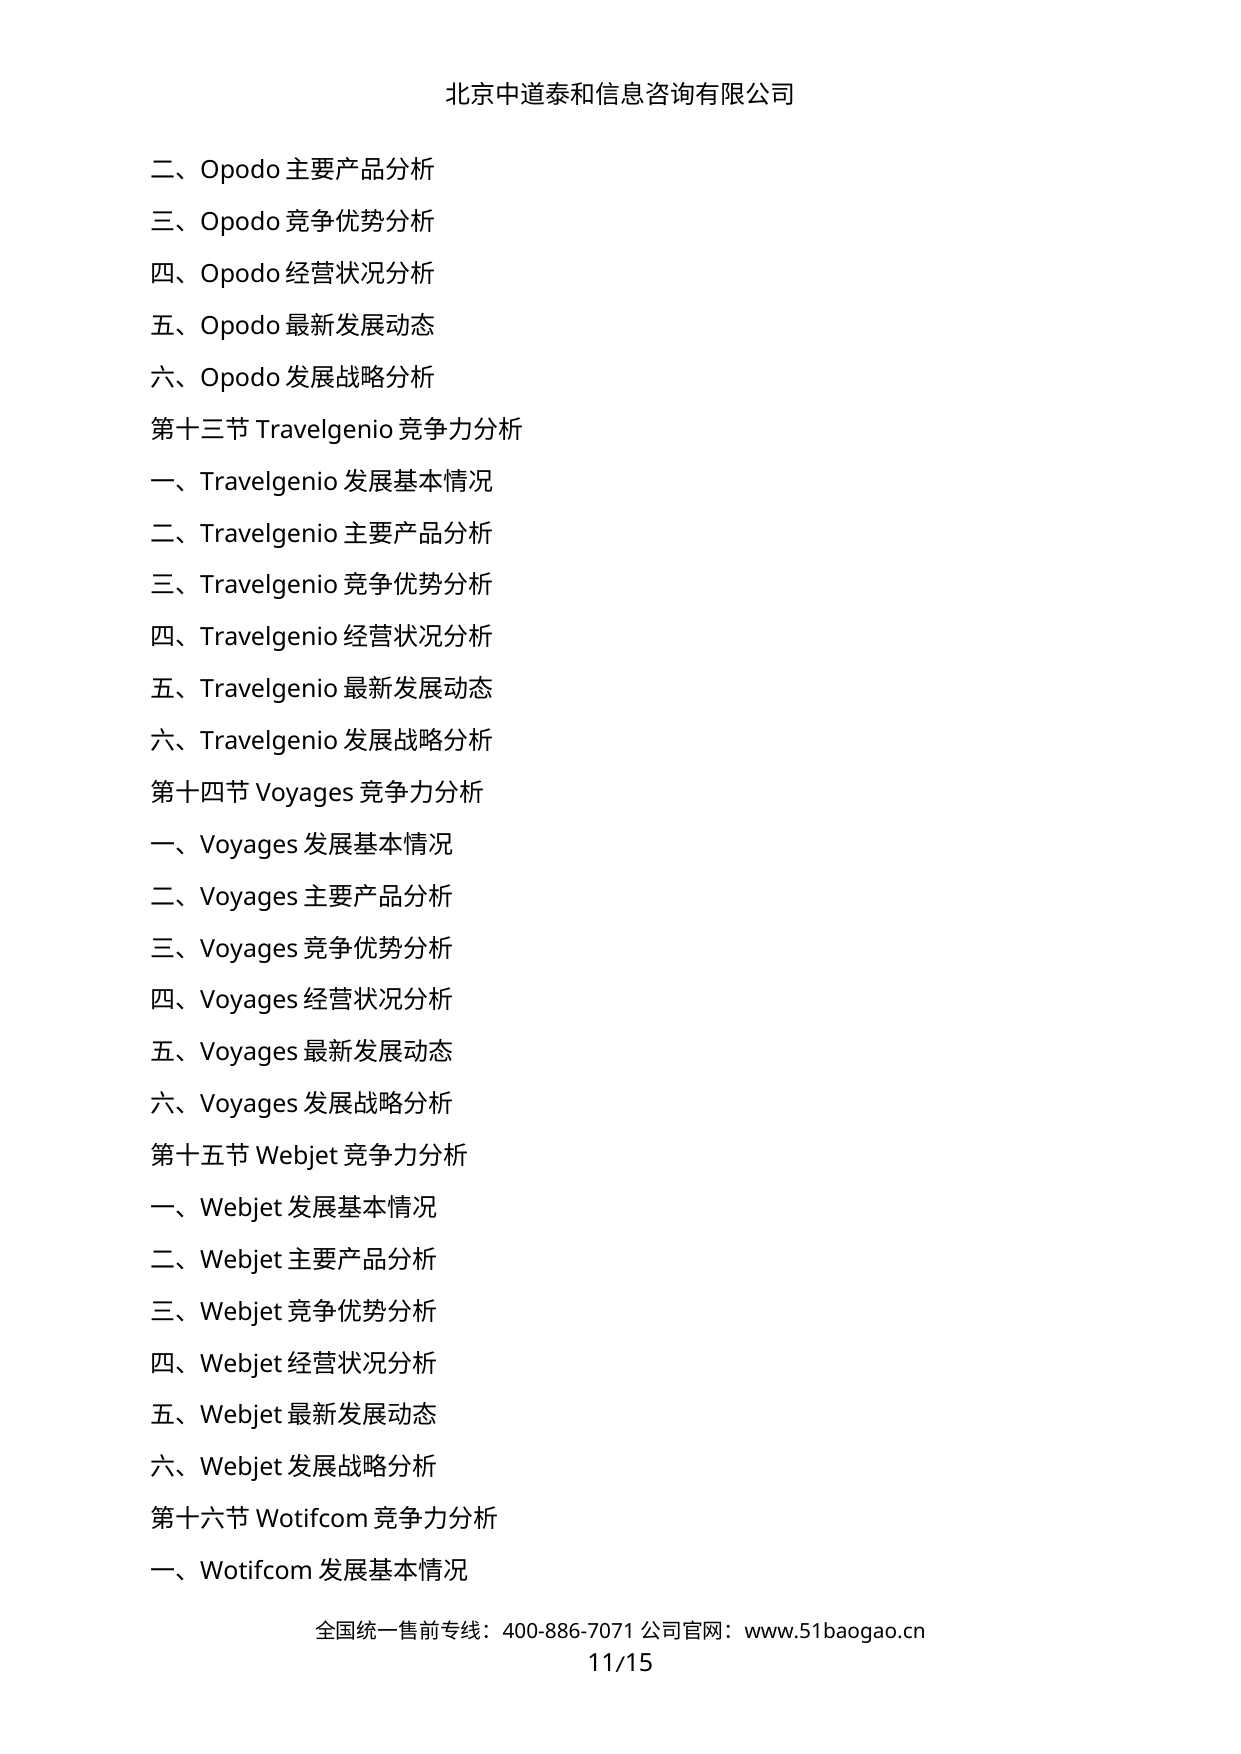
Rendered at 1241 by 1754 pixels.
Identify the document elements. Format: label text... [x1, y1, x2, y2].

text 第十六节 Wotifcom竞争力分析 [150, 1499, 1090, 1535]
text 一、Wotifcom发展基本情况 [150, 1551, 1090, 1587]
text 第十四节 Voyages竞争力分析 [150, 772, 1090, 809]
text 第十五节 Webjet竞争力分析 [150, 1136, 1090, 1172]
text 五、Opodo最新发展动态 [150, 306, 1090, 342]
text 六、Travelgenio发展战略分析 [150, 721, 1090, 757]
text 四、Opodo经营状况分析 [150, 254, 1090, 290]
text 五、Travelgenio最新发展动态 [150, 669, 1090, 705]
text 第十三节 Travelgenio竞争力分析 [150, 409, 1090, 446]
text 二、Webjet主要产品分析 [150, 1239, 1090, 1276]
text 二、Voyages主要产品分析 [150, 876, 1090, 912]
text 三、Webjet竞争优势分析 [150, 1291, 1090, 1327]
text 一、Travelgenio发展基本情况 [150, 461, 1090, 497]
text 四、Voyages经营状况分析 [150, 980, 1090, 1016]
text 四、Webjet经营状况分析 [150, 1343, 1090, 1379]
text 六、Voyages发展战略分析 [150, 1084, 1090, 1120]
text 三、Opodo竞争优势分析 [150, 202, 1090, 238]
text 一、Webjet发展基本情况 [150, 1187, 1090, 1224]
text 三、Voyages竞争优势分析 [150, 928, 1090, 964]
text 二、Travelgenio主要产品分析 [150, 513, 1090, 549]
text 四、Travelgenio经营状况分析 [150, 617, 1090, 653]
text 二、Opodo主要产品分析 [150, 150, 1090, 186]
text 三、Travelgenio竞争优势分析 [150, 565, 1090, 601]
text 六、Opodo发展战略分析 [150, 357, 1090, 394]
text 五、Webjet最新发展动态 [150, 1395, 1090, 1431]
text 五、Voyages最新发展动态 [150, 1032, 1090, 1068]
text 一、Voyages发展基本情况 [150, 824, 1090, 861]
text 六、Webjet发展战略分析 [150, 1447, 1090, 1483]
